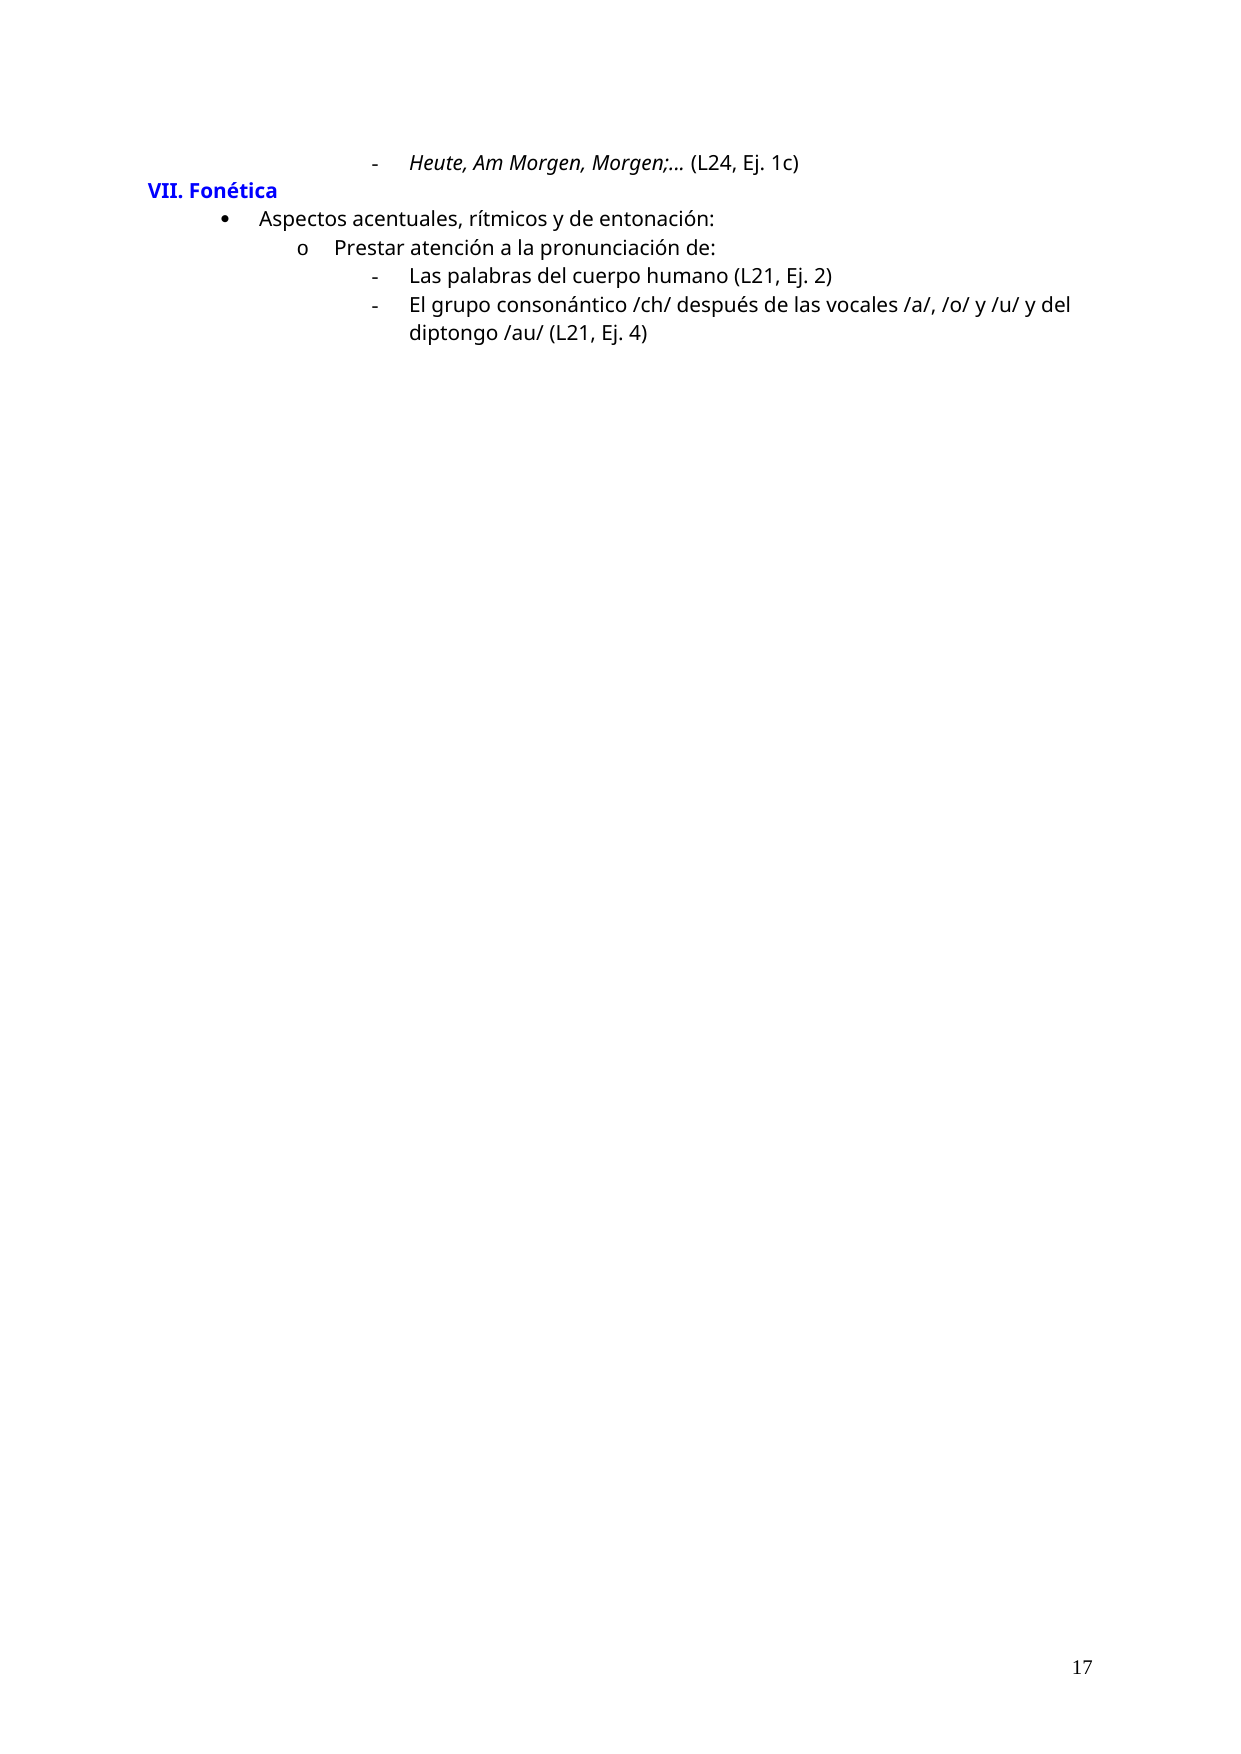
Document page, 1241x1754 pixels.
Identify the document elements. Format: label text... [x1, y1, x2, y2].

list Heute, Am Morgen, Morgen;... (L24, Ej. 1c) [371, 148, 1093, 176]
list El grupo consonántico /ch/ después de las vocales /a/, /o/ y /u/ y del diptongo /au/ (L21, Ej. 4) [371, 290, 1093, 347]
subtitle VII. Fonética [148, 176, 1093, 204]
list Las palabras del cuerpo humano (L21, Ej. 2) [371, 261, 1093, 290]
list Aspectos acentuales, rítmicos y de entonación: [221, 204, 1093, 233]
list Prestar atención a la pronunciación de: [296, 233, 1093, 261]
